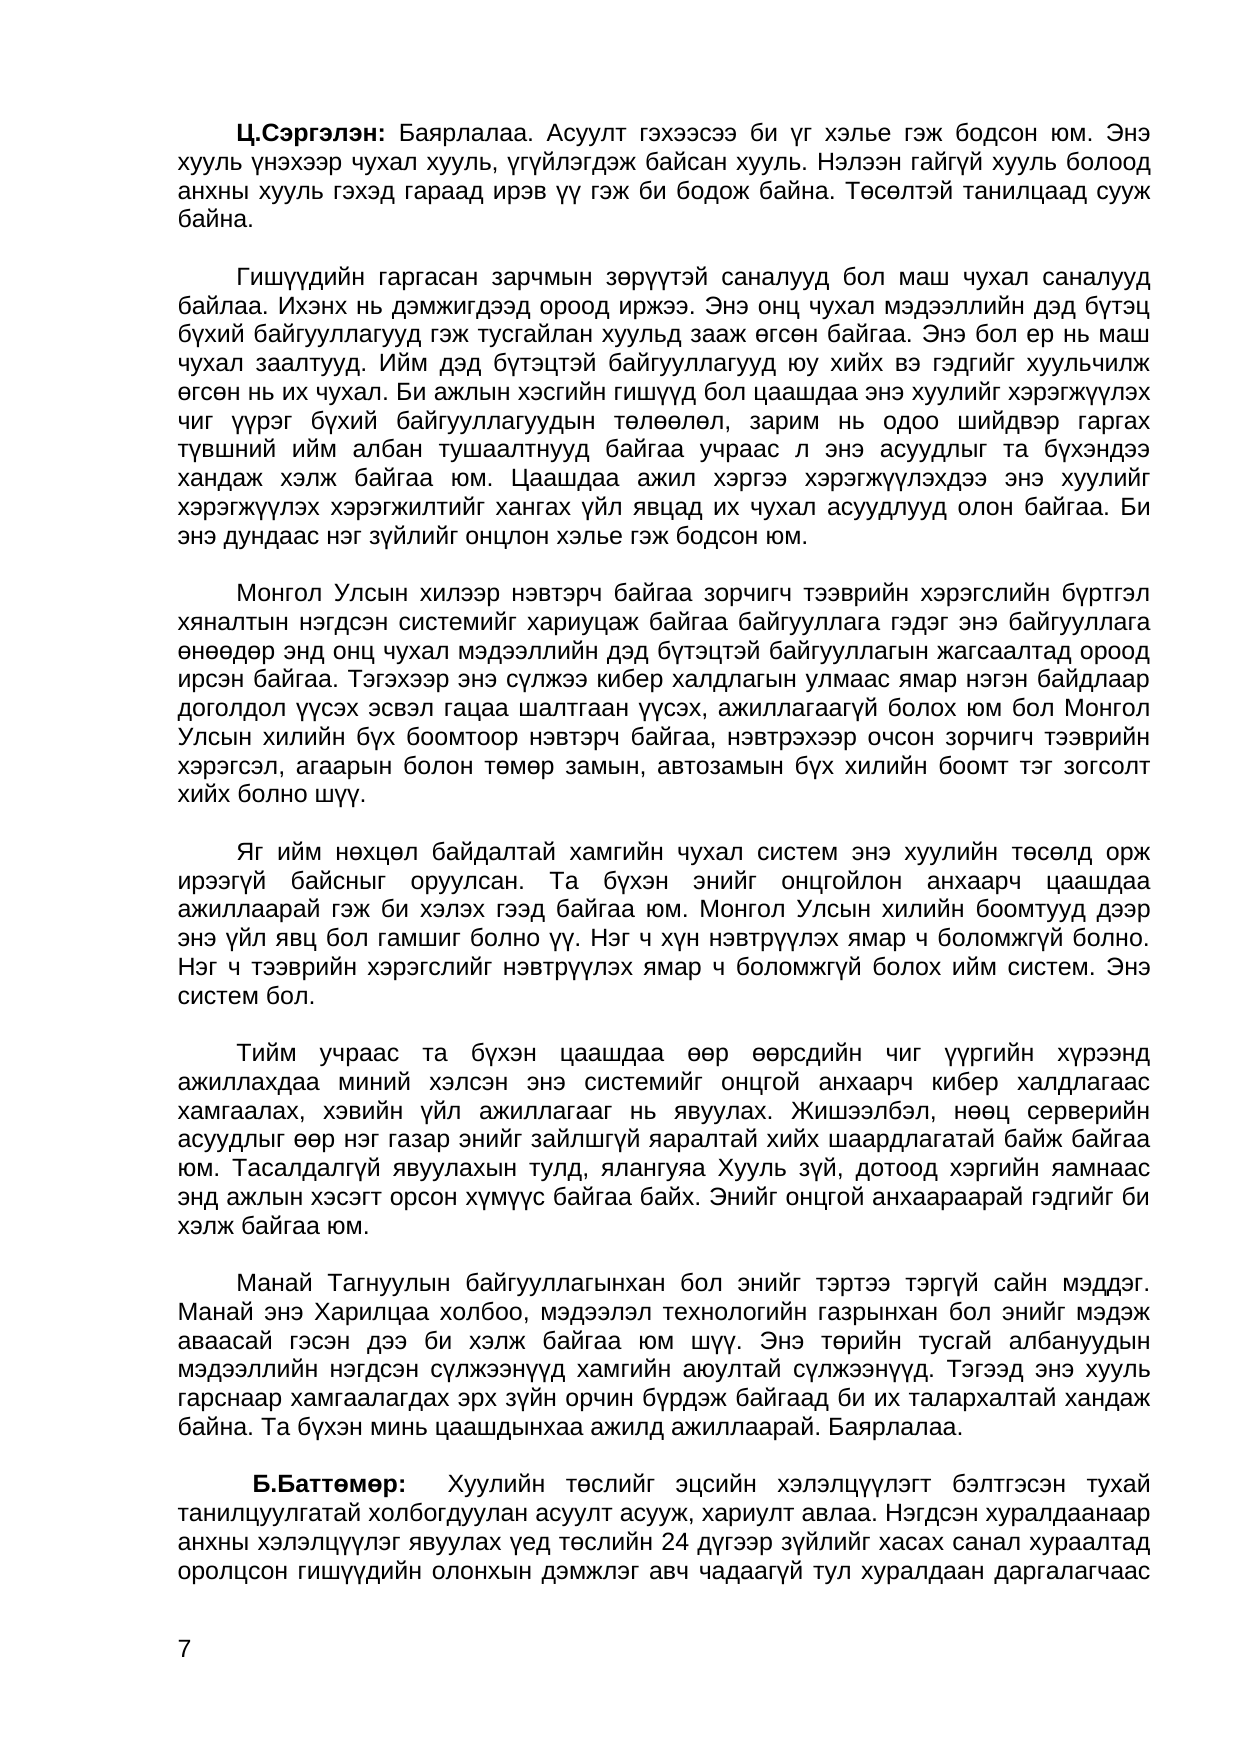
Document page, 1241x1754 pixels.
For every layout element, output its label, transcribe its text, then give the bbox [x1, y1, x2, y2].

text Монгол Улсын хилээр нэвтэрч байгаа зорчигч тээврийн хэрэгслийн бүртгэл хяналтын нэгдсэн системийг хариуцаж байгаа байгууллага гэдэг энэ байгууллага өнөөдөр энд онц чухал мэдээллийн дэд бүтэцтэй байгууллагын жагсаалтад ороод ирсэн байгаа. Тэгэхээр энэ сүлжээ кибер халдлагын улмаас ямар нэгэн байдлаар доголдол үүсэх эсвэл гацаа шалтгаан үүсэх, ажиллагаагүй болох юм бол Монгол Улсын хилийн бүх боомтоор нэвтэрч байгаа, нэвтрэхээр очсон зорчигч тээврийн хэрэгсэл, агаарын болон төмөр замын, автозамын бүх хилийн боомт тэг зогсолт хийх болно шүү. [177, 578, 1152, 808]
text Гишүүдийн гаргасан зарчмын зөрүүтэй саналууд бол маш чухал саналууд байлаа. Ихэнх нь дэмжигдээд ороод иржээ. Энэ онц чухал мэдээллийн дэд бүтэц бүхий байгууллагууд гэж тусгайлан хуульд зааж өгсөн байгаа. Энэ бол ер нь маш чухал заалтууд. Ийм дэд бүтэцтэй байгууллагууд юу хийх вэ гэдгийг хуульчилж өгсөн нь их чухал. Би ажлын хэсгийн гишүүд бол цаашдаа энэ хуулийг хэрэгжүүлэх чиг үүрэг бүхий байгууллагуудын төлөөлөл, зарим нь одоо шийдвэр гаргах түвшний ийм албан тушаалтнууд байгаа учраас л энэ асуудлыг та бүхэндээ хандаж хэлж байгаа юм. Цаашдаа ажил хэргээ хэрэгжүүлэхдээ энэ хуулийг хэрэгжүүлэх хэрэгжилтийг хангах үйл явцад их чухал асуудлууд олон байгаа. Би энэ дундаас нэг зүйлийг онцлон хэлье гэж бодсон юм. [177, 262, 1152, 549]
text Яг ийм нөхцөл байдалтай хамгийн чухал систем энэ хуулийн төсөлд орж ирээгүй байсныг оруулсан. Та бүхэн энийг онцгойлон анхаарч цаашдаа ажиллаарай гэж би хэлэх гээд байгаа юм. Монгол Улсын хилийн боомтууд дээр энэ үйл явц бол гамшиг болно үү. Нэг ч хүн нэвтрүүлэх ямар ч боломжгүй болно. Нэг ч тээврийн хэрэгслийг нэвтрүүлэх ямар ч боломжгүй болох ийм систем. Энэ систем бол. [177, 837, 1152, 1009]
text Тийм учраас та бүхэн цаашдаа өөр өөрсдийн чиг үүргийн хүрээнд ажиллахдаа миний хэлсэн энэ системийг онцгой анхаарч кибер халдлагаас хамгаалах, хэвийн үйл ажиллагааг нь явуулах. Жишээлбэл, нөөц серверийн асуудлыг өөр нэг газар энийг зайлшгүй яаралтай хийх шаардлагатай байж байгаа юм. Тасалдалгүй явуулахын тулд, ялангуяа Хууль зүй, дотоод хэргийн яамнаас энд ажлын хэсэгт орсон хүмүүс байгаа байх. Энийг онцгой анхаараарай гэдгийг би хэлж байгаа юм. [177, 1038, 1152, 1239]
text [177, 1469, 1152, 1584]
text Манай Тагнуулын байгууллагынхан бол энийг тэртээ тэргүй сайн мэддэг. Манай энэ Харилцаа холбоо, мэдээлэл технологийн газрынхан бол энийг мэдэж аваасай гэсэн дээ би хэлж байгаа юм шүү. Энэ төрийн тусгай албануудын мэдээллийн нэгдсэн сүлжээнүүд хамгийн аюултай сүлжээнүүд. Тэгээд энэ хууль гарснаар хамгаалагдах эрх зүйн орчин бүрдэж байгаад би их талархалтай хандаж байна. Та бүхэн минь цаашдынхаа ажилд ажиллаарай. Баярлалаа. [177, 1268, 1152, 1441]
text Ц.Сэргэлэн: Баярлалаа. Асуулт гэхээсээ би үг хэлье гэж бодсон юм. Энэ хууль үнэхээр чухал хууль, үгүйлэгдэж байсан хууль. Нэлээн гайгүй хууль болоод анхны хууль гэхэд гараад ирэв үү гэж би бодож байна. Төсөлтэй танилцаад сууж байна. [177, 118, 1152, 233]
